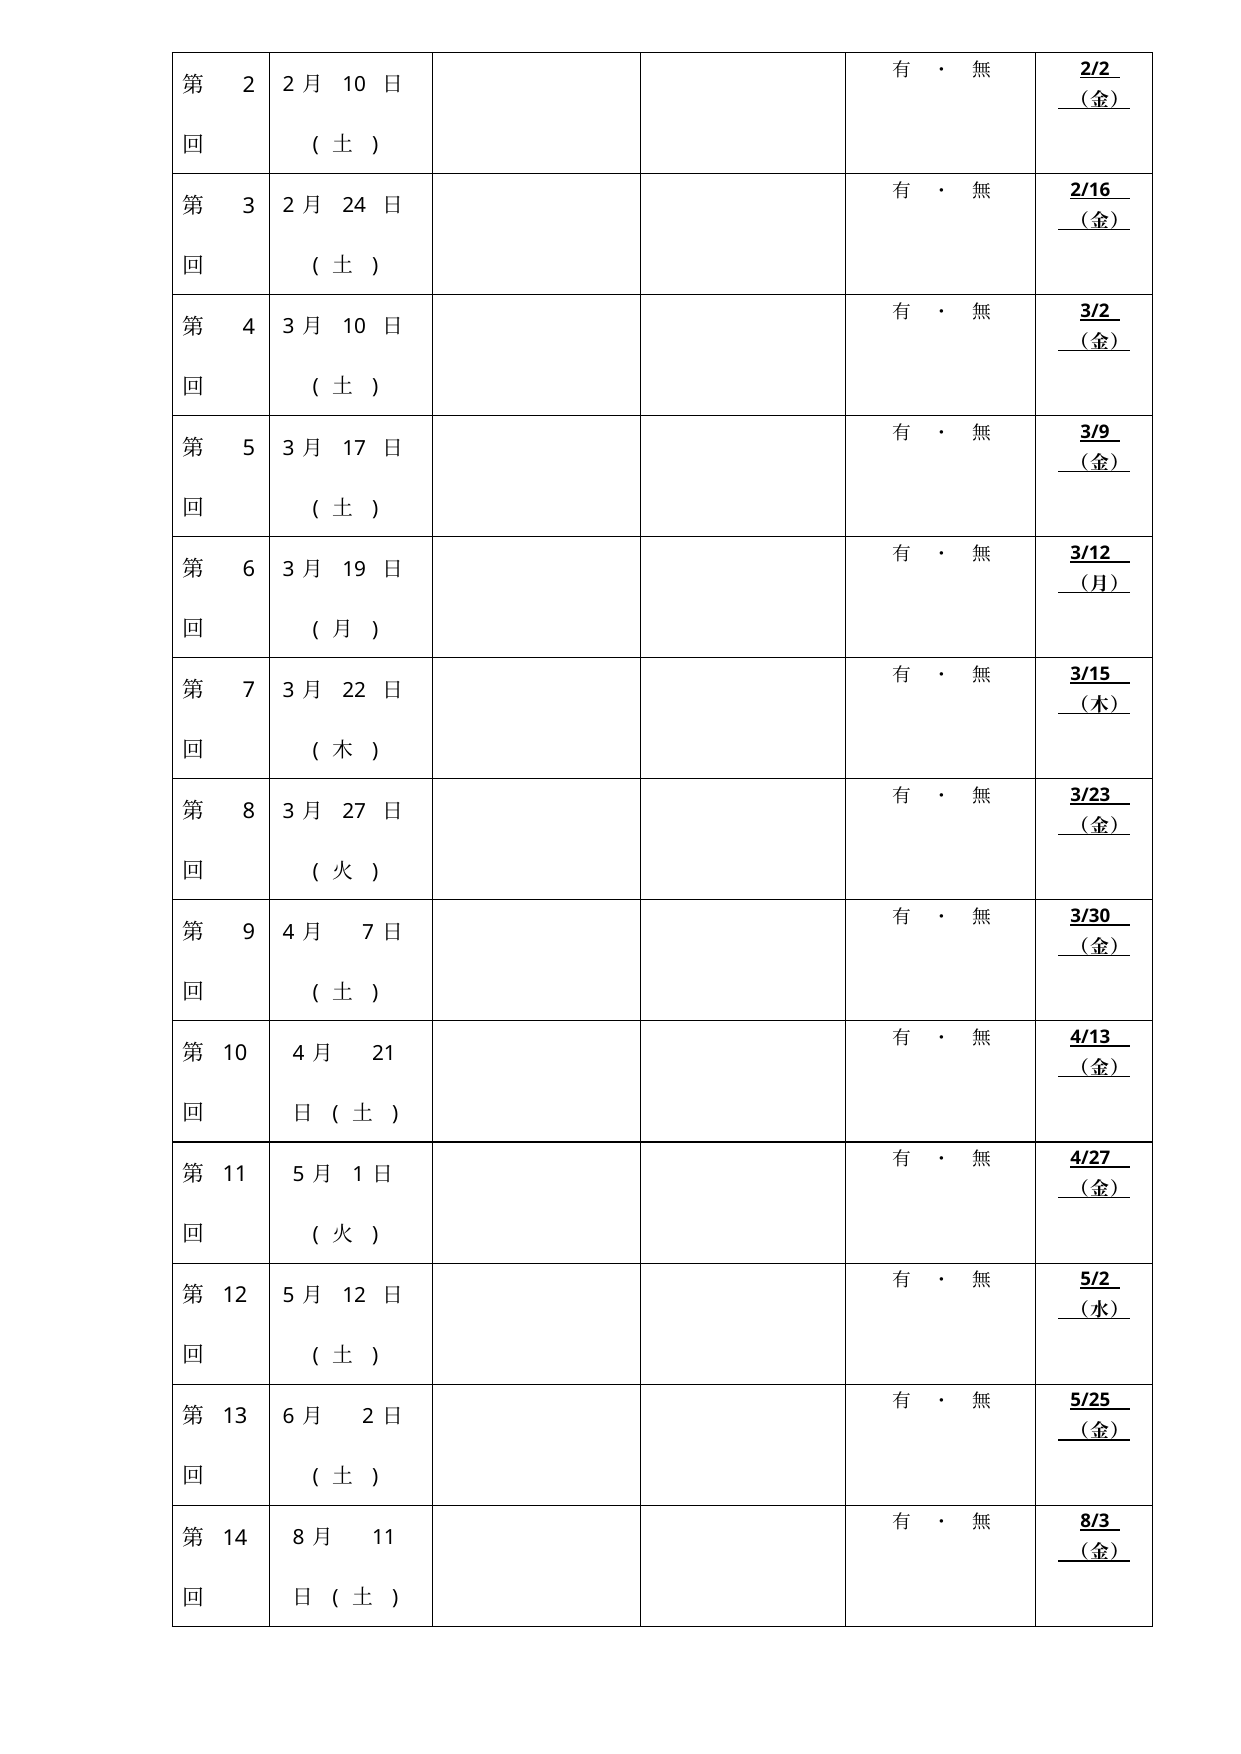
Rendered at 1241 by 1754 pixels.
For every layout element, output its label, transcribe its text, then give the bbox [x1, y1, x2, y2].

table_cell [641, 1021, 845, 1141]
table_cell 2月24日(土) [270, 174, 432, 294]
table_cell 有 ・ 無 [846, 174, 1035, 294]
table_cell 4/27（金） [1036, 1143, 1152, 1262]
table_cell 8月 11日(土) [270, 1506, 432, 1626]
table_cell [433, 1506, 640, 1626]
table_cell 3/12（月） [1036, 537, 1152, 657]
table_cell 第 4回 [173, 295, 269, 415]
table_cell 有 ・ 無 [846, 53, 1035, 173]
table_cell [433, 1264, 640, 1383]
table_cell 6月 2日(土) [270, 1385, 432, 1504]
table_cell 4月 7日(土) [270, 900, 432, 1020]
table_cell 5/25（金） [1036, 1385, 1152, 1504]
table_cell [641, 1264, 845, 1383]
table_cell [433, 1385, 640, 1504]
table_cell [433, 174, 640, 294]
table_cell 第13回 [173, 1385, 269, 1504]
table_cell [641, 295, 845, 415]
table_cell 有 ・ 無 [846, 295, 1035, 415]
table_cell 5/2（水） [1036, 1264, 1152, 1383]
table_cell [641, 416, 845, 536]
table_cell 2/16（金） [1036, 174, 1152, 294]
table_cell 3/23（金） [1036, 779, 1152, 899]
table_cell 3月19日(月) [270, 537, 432, 657]
table_cell 有 ・ 無 [846, 416, 1035, 536]
table_cell 有 ・ 無 [846, 1021, 1035, 1141]
table_cell 4/13（金） [1036, 1021, 1152, 1141]
table_cell [641, 779, 845, 899]
table_cell 第 5回 [173, 416, 269, 536]
table_cell 2/2（金） [1036, 53, 1152, 173]
table_cell 第 9回 [173, 900, 269, 1020]
table_cell 有 ・ 無 [846, 779, 1035, 899]
table_cell 有 ・ 無 [846, 658, 1035, 778]
table_cell 8/3（金） [1036, 1506, 1152, 1626]
table_cell [433, 416, 640, 536]
table_cell 3月22日(木) [270, 658, 432, 778]
table_cell 有 ・ 無 [846, 1506, 1035, 1626]
table_cell 4月 21日(土) [270, 1021, 432, 1141]
table_cell 有 ・ 無 [846, 1264, 1035, 1383]
table_cell 有 ・ 無 [846, 537, 1035, 657]
table_cell [433, 53, 640, 173]
table_cell 2月10日(土) [270, 53, 432, 173]
table_cell 第 8回 [173, 779, 269, 899]
table_cell 3/2（金） [1036, 295, 1152, 415]
table_cell 第 6回 [173, 537, 269, 657]
table_cell 3/15（木） [1036, 658, 1152, 778]
table_cell 3月27日(火) [270, 779, 432, 899]
table_cell 第11回 [173, 1143, 269, 1262]
table_cell [641, 537, 845, 657]
table_cell 3月17日(土) [270, 416, 432, 536]
table_cell [433, 900, 640, 1020]
table_cell [641, 1143, 845, 1262]
table_cell [641, 53, 845, 173]
table_cell [433, 658, 640, 778]
table_cell 5月1日(火) [270, 1143, 432, 1262]
table_cell 有 ・ 無 [846, 900, 1035, 1020]
table_cell 第 7回 [173, 658, 269, 778]
table_cell [641, 174, 845, 294]
table_cell [641, 1506, 845, 1626]
table_cell [641, 900, 845, 1020]
table_cell 3/30（金） [1036, 900, 1152, 1020]
table_cell 有 ・ 無 [846, 1143, 1035, 1262]
table_cell 3月10日(土) [270, 295, 432, 415]
table_cell 5月12日(土) [270, 1264, 432, 1383]
table_cell [433, 779, 640, 899]
table_cell [433, 1021, 640, 1141]
table_cell 第 3回 [173, 174, 269, 294]
table_cell [641, 658, 845, 778]
table_cell 第 2回 [173, 53, 269, 173]
table_cell [641, 1385, 845, 1504]
table_cell 第14回 [173, 1506, 269, 1626]
table_cell [433, 295, 640, 415]
table_cell 第12回 [173, 1264, 269, 1383]
table_cell 第10回 [173, 1021, 269, 1141]
table_cell [433, 1143, 640, 1262]
table_cell 3/9（金） [1036, 416, 1152, 536]
table_cell 有 ・ 無 [846, 1385, 1035, 1504]
table_cell [433, 537, 640, 657]
